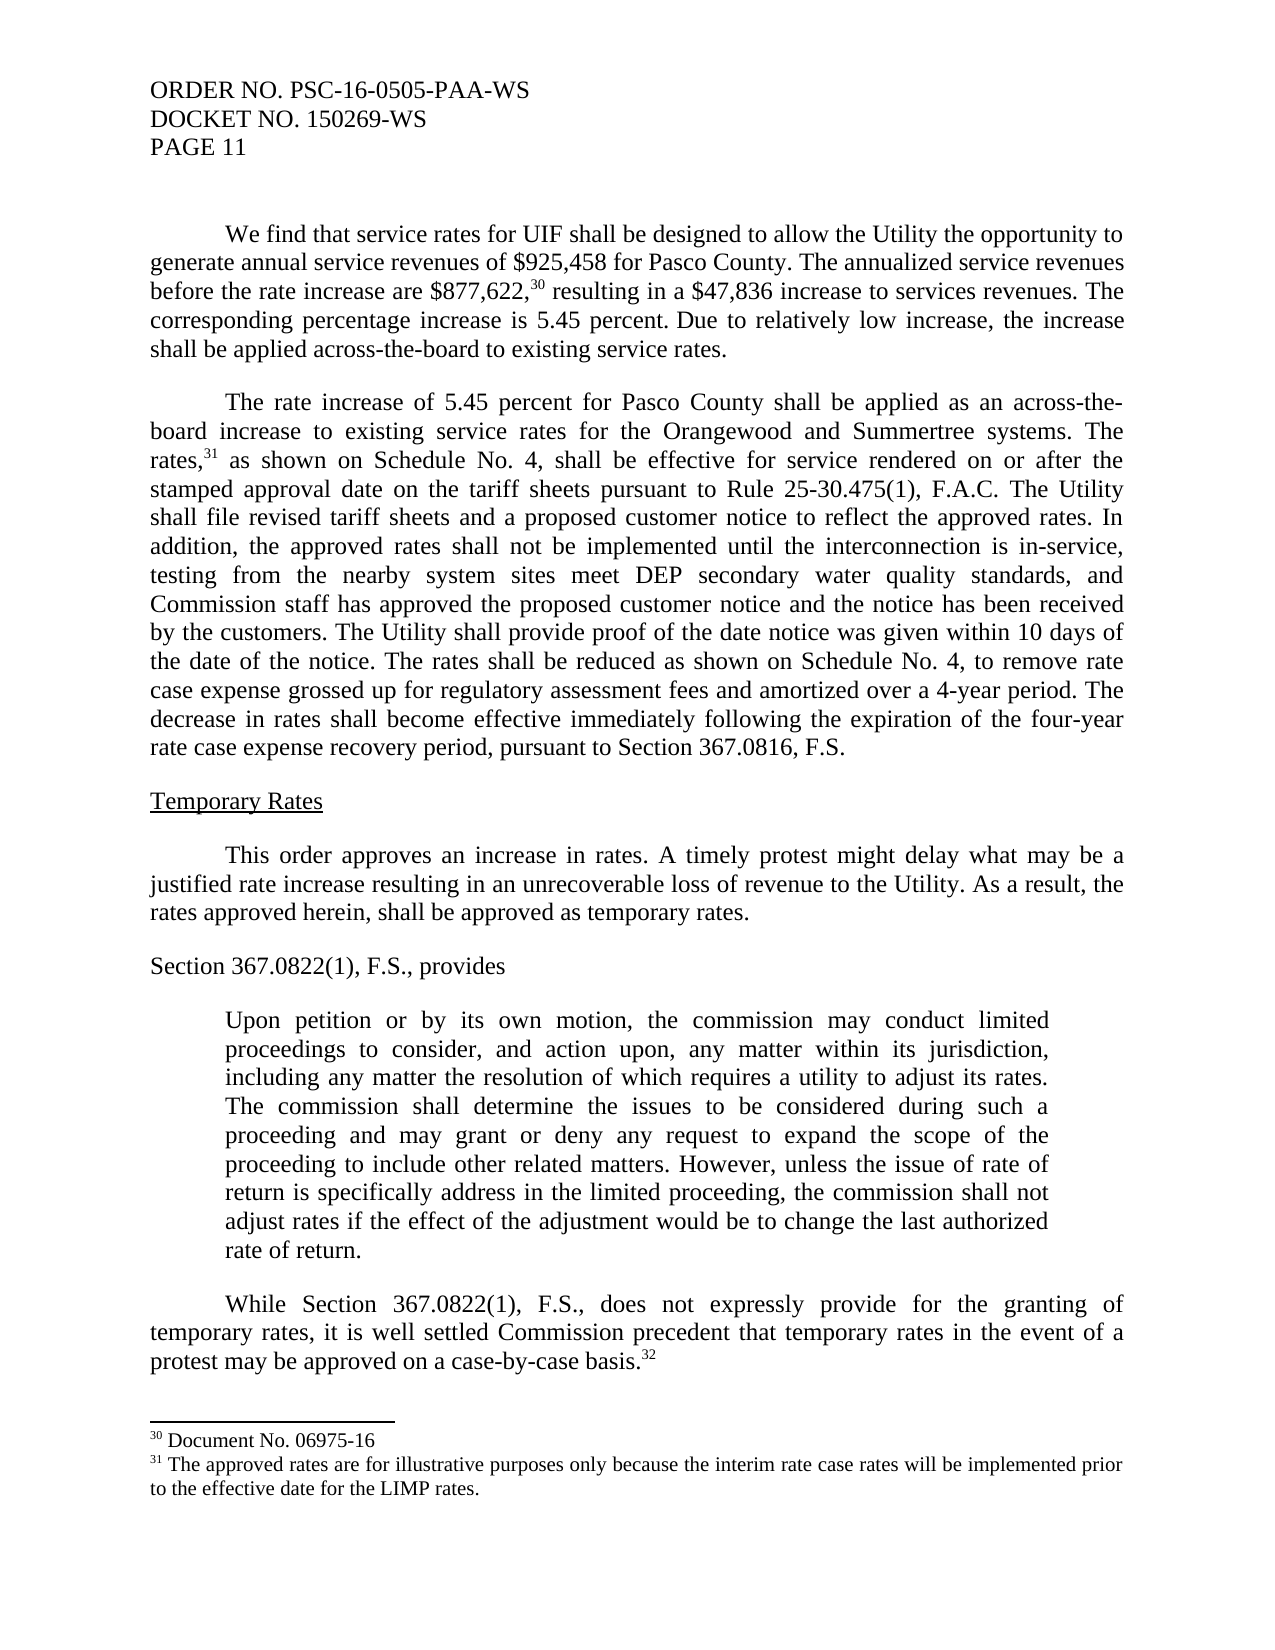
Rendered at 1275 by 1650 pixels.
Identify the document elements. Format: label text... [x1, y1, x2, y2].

text The rate increase of 5.45 percent for Pasco County shall be applied as an across-the-board increase to existing service rates for the Orangewood and Summertree systems. The rates, as shown on Schedule No. 4, shall be effective for service rendered on or after the stamped approval date on the tariff sheets pursuant to Rule 25-30.475(1), F.A.C. The Utility shall file revised tariff sheets and a proposed customer notice to reflect the approved rates. In addition, the approved rates shall not be implemented until the interconnection is in-service, testing from the nearby system sites meet DEP secondary water quality standards, and Commission staff has approved the proposed customer notice and the notice has been received by the customers. The Utility shall provide proof of the date notice was given within 10 days of the date of the notice. The rates shall be reduced as shown on Schedule No. 4, to remove rate case expense grossed up for regulatory assessment fees and amortized over a 4-year period. The decrease in rates shall become effective immediately following the expiration of the four-year rate case expense recovery period, pursuant to Section 367.0816, F.S. [150, 387, 1125, 761]
text Temporary Rates [150, 786, 1125, 815]
text This order approves an increase in rates. A timely protest might delay what may be a justified rate increase resulting in an unrecoverable loss of revenue to the Utility. As a result, the rates approved herein, shall be approved as temporary rates. [150, 840, 1125, 926]
text While Section 367.0822(1), F.S., does not expressly provide for the granting of temporary rates, it is well settled Commission precedent that temporary rates in the event of a protest may be approved on a case-by-case basis. [150, 1289, 1125, 1375]
text Section 367.0822(1), F.S., provides [150, 951, 1125, 980]
text Upon petition or by its own motion, the commission may conduct limited proceedings to consider, and action upon, any matter within its jurisdiction, including any matter the resolution of which requires a utility to adjust its rates. The commission shall determine the issues to be considered during such a proceeding and may grant or deny any request to expand the scope of the proceeding to include other related matters. However, unless the issue of rate of return is specifically address in the limited proceeding, the commission shall not adjust rates if the effect of the adjustment would be to change the last authorized rate of return. [225, 1005, 1050, 1264]
text We find that service rates for UIF shall be designed to allow the Utility the opportunity to generate annual service revenues of $925,458 for Pasco County. The annualized service revenues before the rate increase are $877,622, resulting in a $47,836 increase to services revenues. The corresponding percentage increase is 5.45 percent. Due to relatively low increase, the increase shall be applied across-the-board to existing service rates. [150, 219, 1125, 362]
